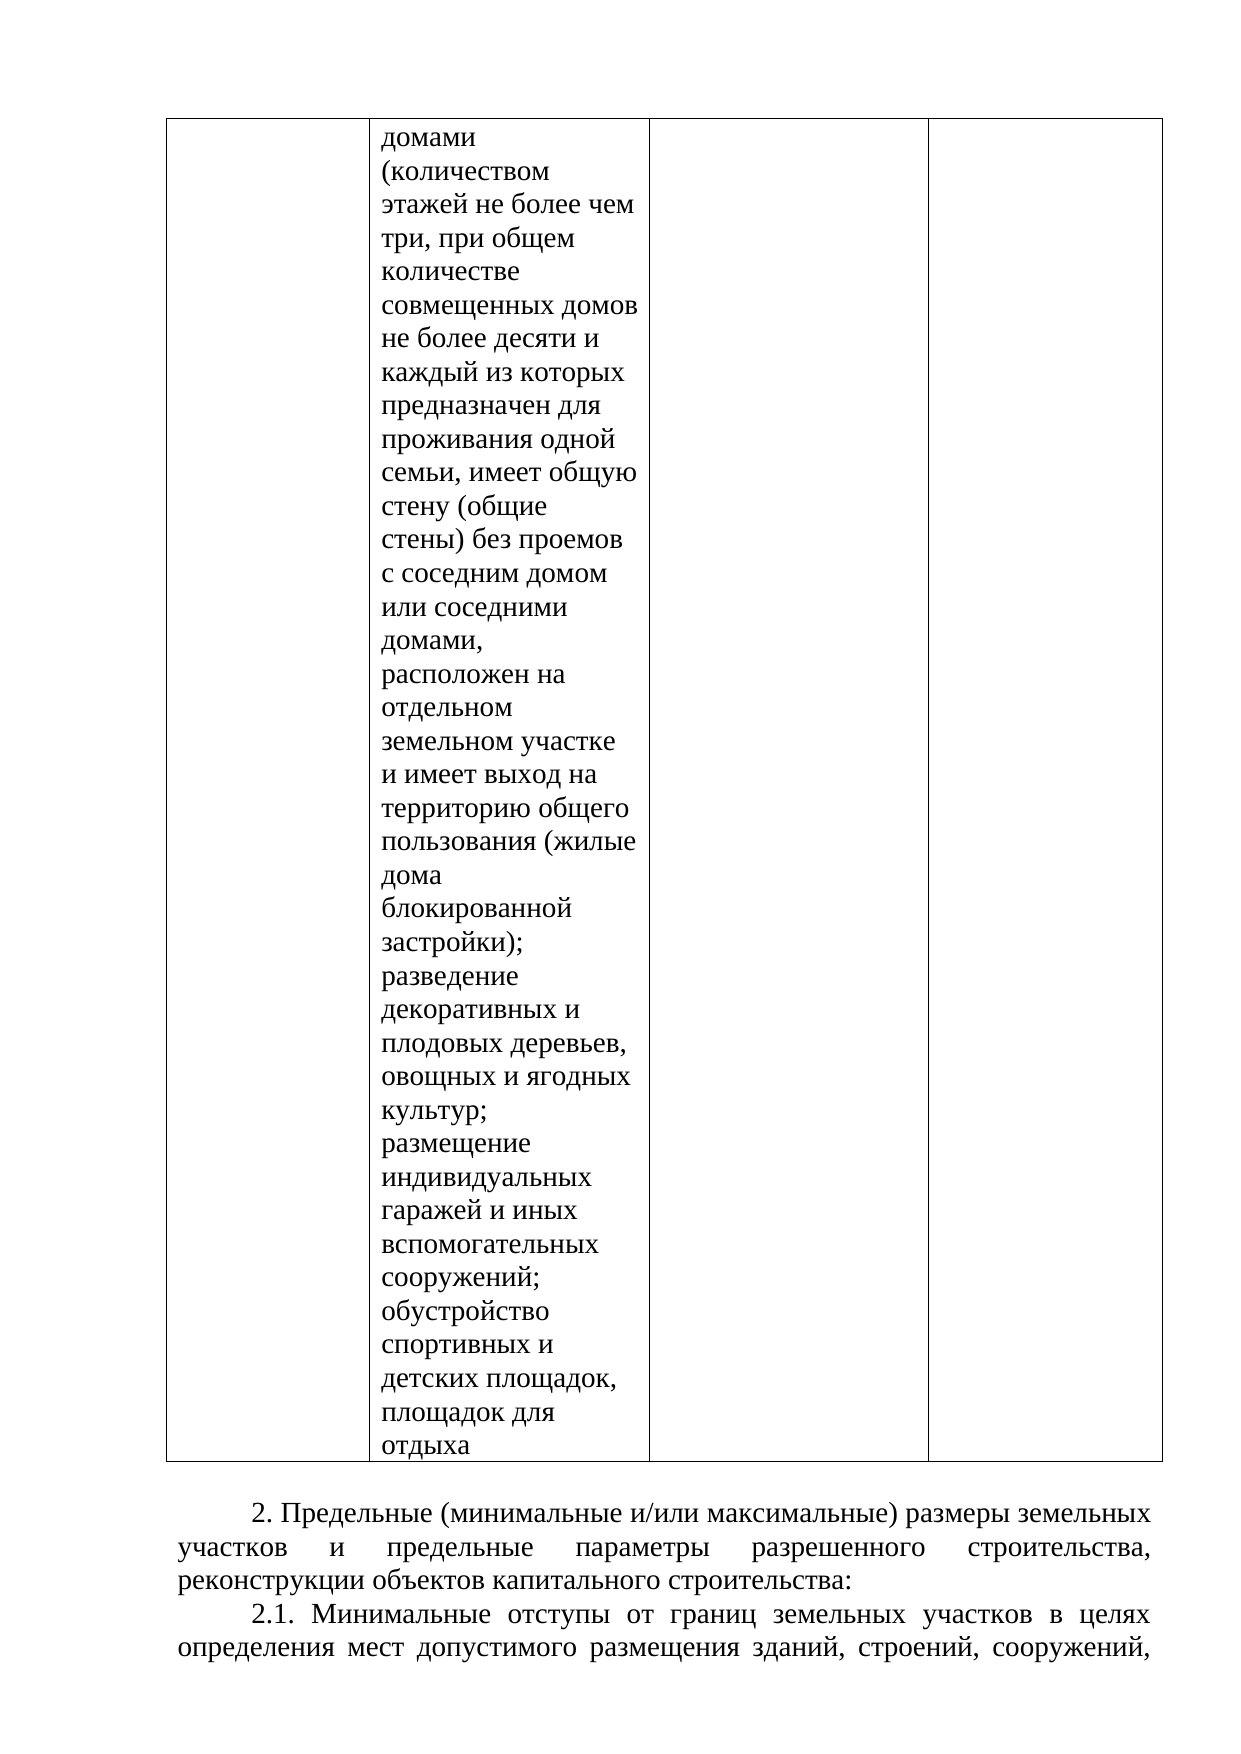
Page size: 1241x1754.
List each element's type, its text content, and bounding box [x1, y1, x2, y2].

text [177, 1596, 1152, 1663]
table_cell [929, 119, 1162, 1461]
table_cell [370, 119, 649, 1461]
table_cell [167, 119, 369, 1461]
table_cell [650, 119, 928, 1461]
text 2. Предельные (минимальные и/или максимальные) размеры земельных участков и предельные параметры разрешенного строительства, реконструкции объектов капитального строительства: [177, 1495, 1152, 1596]
